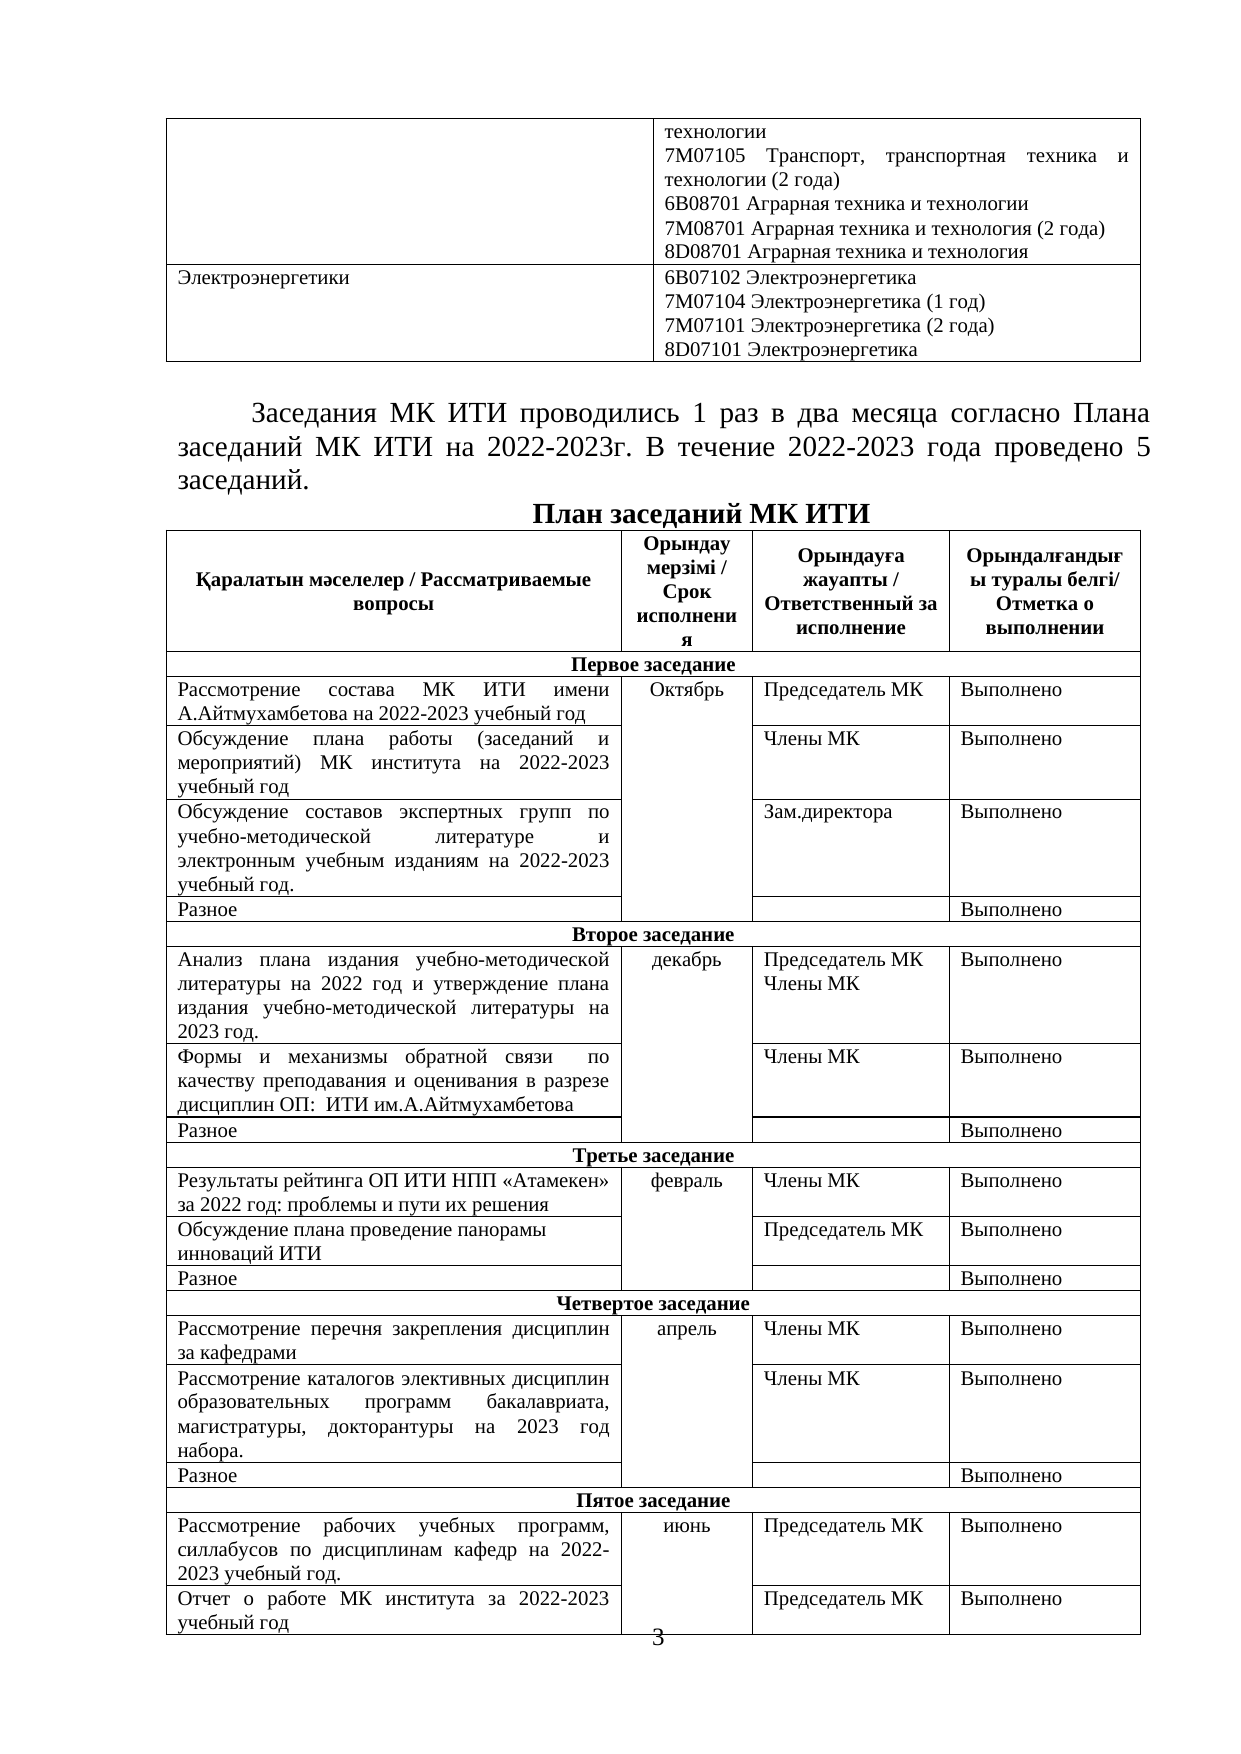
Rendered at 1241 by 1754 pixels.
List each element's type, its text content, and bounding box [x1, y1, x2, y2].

table_cell Разное [167, 897, 621, 921]
table_cell Выполнено [950, 1316, 1140, 1364]
table_cell Октябрь [622, 677, 752, 921]
table_cell Рассмотрение перечня закрепления дисциплин за кафедрами [167, 1316, 621, 1364]
table_cell Председатель МК [753, 1586, 949, 1634]
table_cell Результаты рейтинга ОП ИТИ НПП «Атамекен» за 2022 год: проблемы и пути их решения [167, 1168, 621, 1216]
table_cell Выполнено [950, 800, 1140, 896]
table_header Орындалғандығы туралы белгі/ Отметка о выполнении [950, 531, 1140, 651]
table_cell Выполнено [950, 1044, 1140, 1116]
table_cell Выполнено [950, 1118, 1140, 1142]
table_cell Председатель МК [753, 677, 949, 725]
table_cell Члены МК [753, 1365, 949, 1462]
table_cell Рассмотрение состава МК ИТИ имени А.Айтмухамбетова на 2022-2023 учебный год [167, 677, 621, 725]
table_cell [167, 119, 653, 263]
table_cell Члены МК [753, 1044, 949, 1116]
table_cell Выполнено [950, 1586, 1140, 1634]
table_cell Выполнено [950, 1266, 1140, 1290]
table_cell Разное [167, 1463, 621, 1487]
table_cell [654, 119, 1140, 263]
table_cell Пятое заседание [167, 1488, 1140, 1512]
table_cell Разное [167, 1266, 621, 1290]
table_header Қаралатын мәселелер / Рассматриваемые вопросы [167, 531, 621, 651]
text План заседаний МК ИТИ [177, 496, 1152, 529]
table_cell Третье заседание [167, 1143, 1140, 1167]
table_cell Выполнено [950, 1365, 1140, 1462]
table_cell июнь [622, 1513, 752, 1634]
table_cell декабрь [622, 947, 752, 1142]
table_cell Электроэнергетики [167, 265, 653, 361]
table_cell Анализ плана издания учебно-методической литературы на 2022 год и утверждение плана издания учебно-методической литературы на 2023 год. [167, 947, 621, 1043]
table_cell Разное [167, 1118, 621, 1142]
table_cell Формы и механизмы обратной связи по качеству преподавания и оценивания в разрезе дисциплин ОП: ИТИ им.А.Айтмухамбетова [167, 1044, 621, 1116]
table_cell Рассмотрение рабочих учебных программ, силлабусов по дисциплинам кафедр на 2022-2023 учебный год. [167, 1513, 621, 1585]
table_cell Зам.директора [753, 800, 949, 896]
table_cell Выполнено [950, 1168, 1140, 1216]
table_cell [753, 1118, 949, 1142]
table_cell [753, 1266, 949, 1290]
table_cell Обсуждение составов экспертных групп по учебно-методической литературе и электронным учебным изданиям на 2022-2023 учебный год. [167, 800, 621, 896]
table_cell Второе заседание [167, 922, 1140, 946]
table_cell Члены МК [753, 1168, 949, 1216]
table_cell Выполнено [950, 677, 1140, 725]
table_cell апрель [622, 1316, 752, 1487]
table_cell [753, 1463, 949, 1487]
table_cell Рассмотрение каталогов элективных дисциплин образовательных программ бакалавриата, магистратуры, докторантуры на 2023 год набора. [167, 1365, 621, 1462]
table_header Орындауға жауапты / Ответственный за исполнение [753, 531, 949, 651]
table_cell Члены МК [753, 726, 949, 798]
table_cell Обсуждение плана проведение панорамы инноваций ИТИ [167, 1217, 621, 1265]
table_cell Председатель МК [753, 1513, 949, 1585]
table_cell Выполнено [950, 947, 1140, 1043]
table_cell Выполнено [950, 1463, 1140, 1487]
table_header Орындау мерзімі / Срок исполнения [622, 531, 752, 651]
table_cell Выполнено [950, 1217, 1140, 1265]
table_cell Выполнено [950, 726, 1140, 798]
table_cell Выполнено [950, 897, 1140, 921]
table_cell Председатель МК Члены МК [753, 947, 949, 1043]
table_cell Выполнено [950, 1513, 1140, 1585]
table_cell Председатель МК [753, 1217, 949, 1265]
table_cell февраль [622, 1168, 752, 1290]
table_cell 6В07102 Электроэнергетика 7M07104 Электроэнергетика (1 год) 7M07101 Электроэнергетика (2 года) 8D07101 Электроэнергетика [654, 265, 1140, 361]
table_cell Отчет о работе МК института за 2022-2023 учебный год [167, 1586, 621, 1634]
table_cell Четвертое заседание [167, 1291, 1140, 1315]
table_cell [753, 897, 949, 921]
text Заседания МК ИТИ проводились 1 раз в два месяца согласно Плана заседаний МК ИТИ на 2022-2023г. В течение 2022-2023 года проведено 5 заседаний. [177, 395, 1152, 496]
table_cell Члены МК [753, 1316, 949, 1364]
table_cell Первое заседание [167, 652, 1140, 676]
table_cell Обсуждение плана работы (заседаний и мероприятий) МК института на 2022-2023 учебный год [167, 726, 621, 798]
